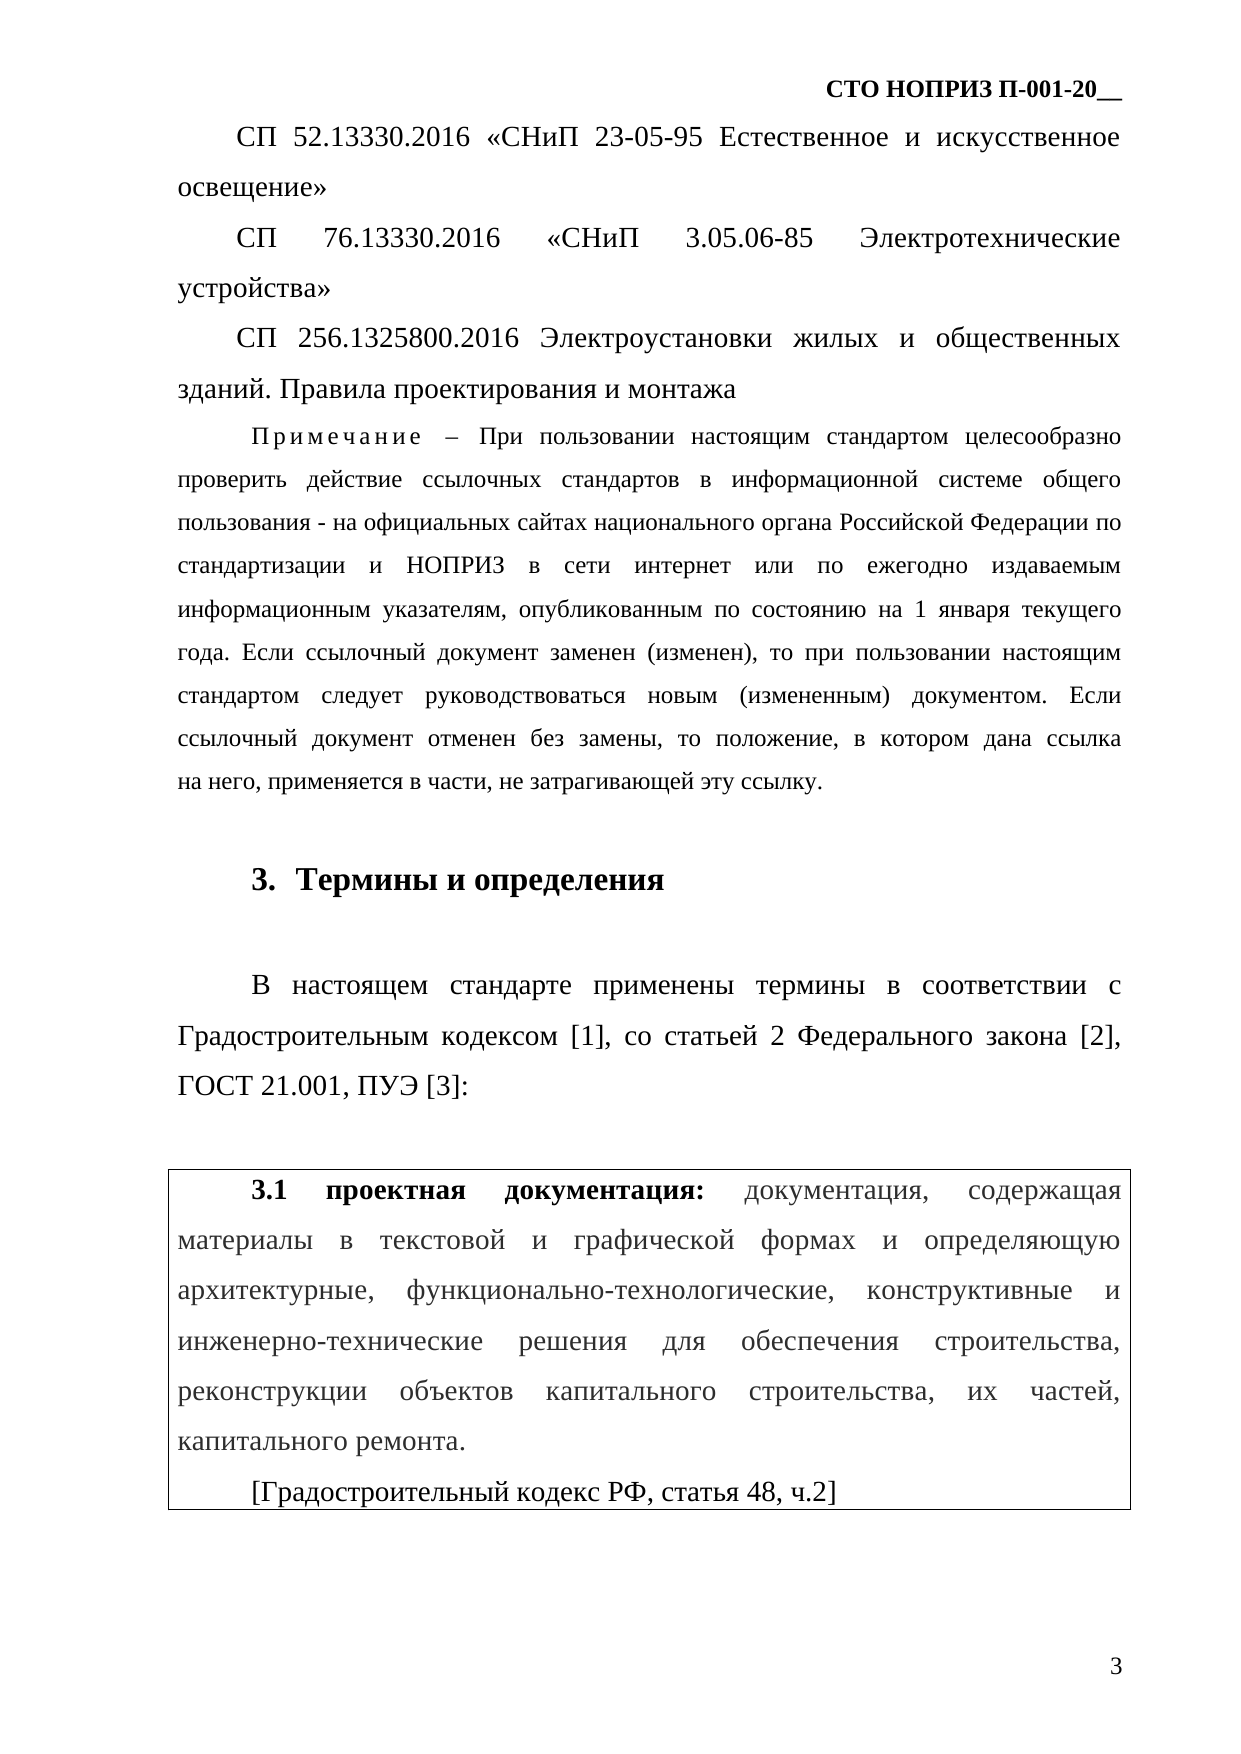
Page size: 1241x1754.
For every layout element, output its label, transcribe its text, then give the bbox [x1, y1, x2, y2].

text СП 76.13330.2016 «СНиП 3.05.06-85 Электротехнические устройства» [177, 220, 1122, 304]
text 3. Термины и определения [251, 859, 1122, 898]
text СП 52.13330.2016 «СНиП 23-05-95 Естественное и искусственное освещение» [177, 119, 1122, 203]
text Примечание – При пользовании настоящим стандартом целесообразно проверить действие ссылочных стандартов в информационной системе общего пользования - на официальных сайтах национального органа Российской Федерации по стандартизации и НОПРИЗ в сети интернет или по ежегодно издаваемым информационным указателям, опубликованным по состоянию на 1 января текущего года. Если ссылочный документ заменен (изменен), то при пользовании настоящим стандартом следует руководствоваться новым (измененным) документом. Если ссылочный документ отменен без замены, то положение, в котором дана ссылка на него, применяется в части, не затрагивающей эту ссылку. [177, 421, 1122, 795]
text СП 256.1325800.2016 Электроустановки жилых и общественных зданий. Правила проектирования и монтажа [177, 321, 1122, 404]
text 3.1 проектная документация: документация, содержащая материалы в текстовой и графической формах и определяющую архитектурные, функционально-технологические, конструктивные и инженерно-технические решения для обеспечения строительства, реконструкции объектов капитального строительства, их частей, капитального ремонта. [169, 1170, 1130, 1457]
text В настоящем стандарте применены термины в соответствии с Градостроительным кодексом [1], со статьей 2 Федерального закона [2], ГОСТ 21.001, ПУЭ [3]: [177, 967, 1122, 1102]
text [Градостроительный кодекс РФ, статья 48, ч.2] [169, 1471, 1130, 1509]
